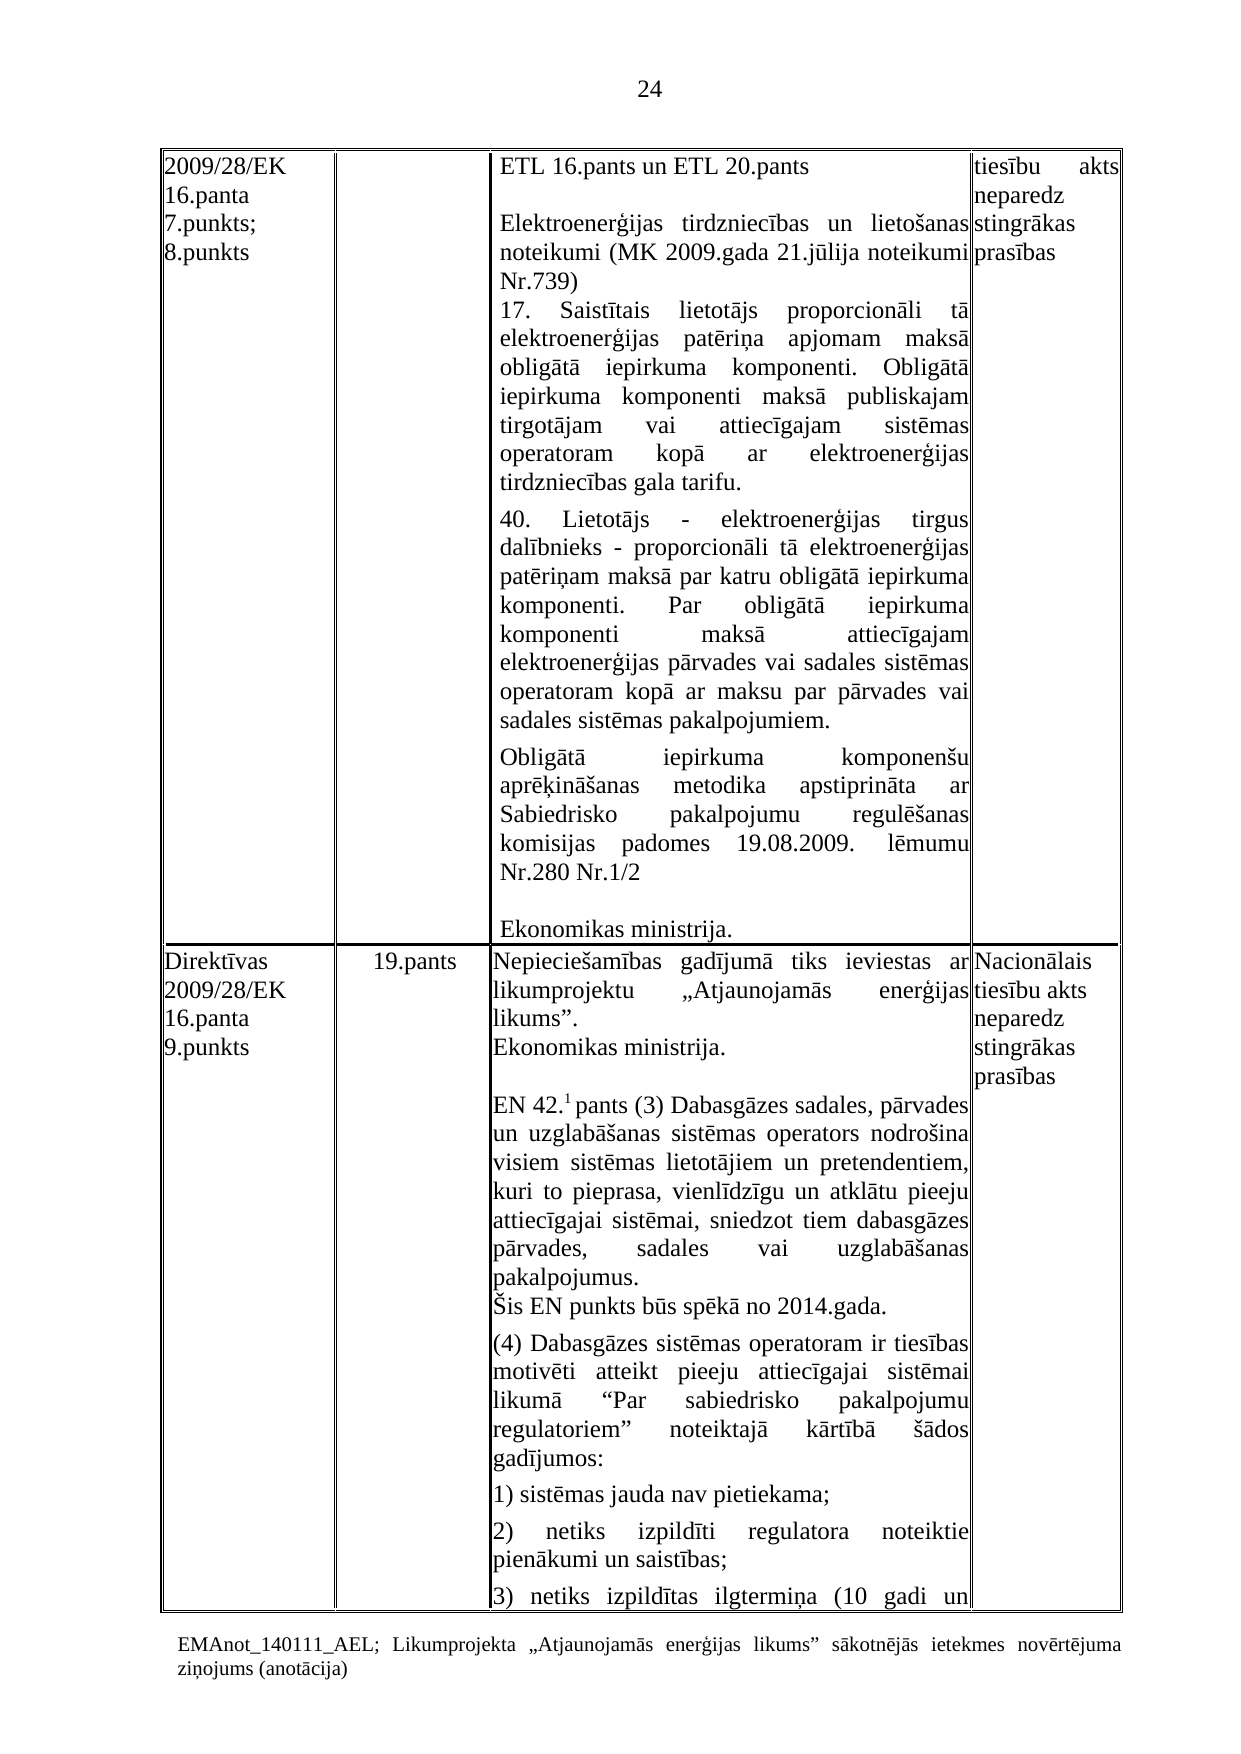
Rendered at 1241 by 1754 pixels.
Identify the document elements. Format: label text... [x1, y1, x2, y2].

table_cell 19.pants [336, 946, 490, 1610]
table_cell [972, 943, 1121, 1610]
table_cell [490, 946, 972, 1610]
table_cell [162, 943, 336, 1610]
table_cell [972, 151, 1120, 943]
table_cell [164, 151, 336, 943]
table_cell - [336, 151, 490, 943]
